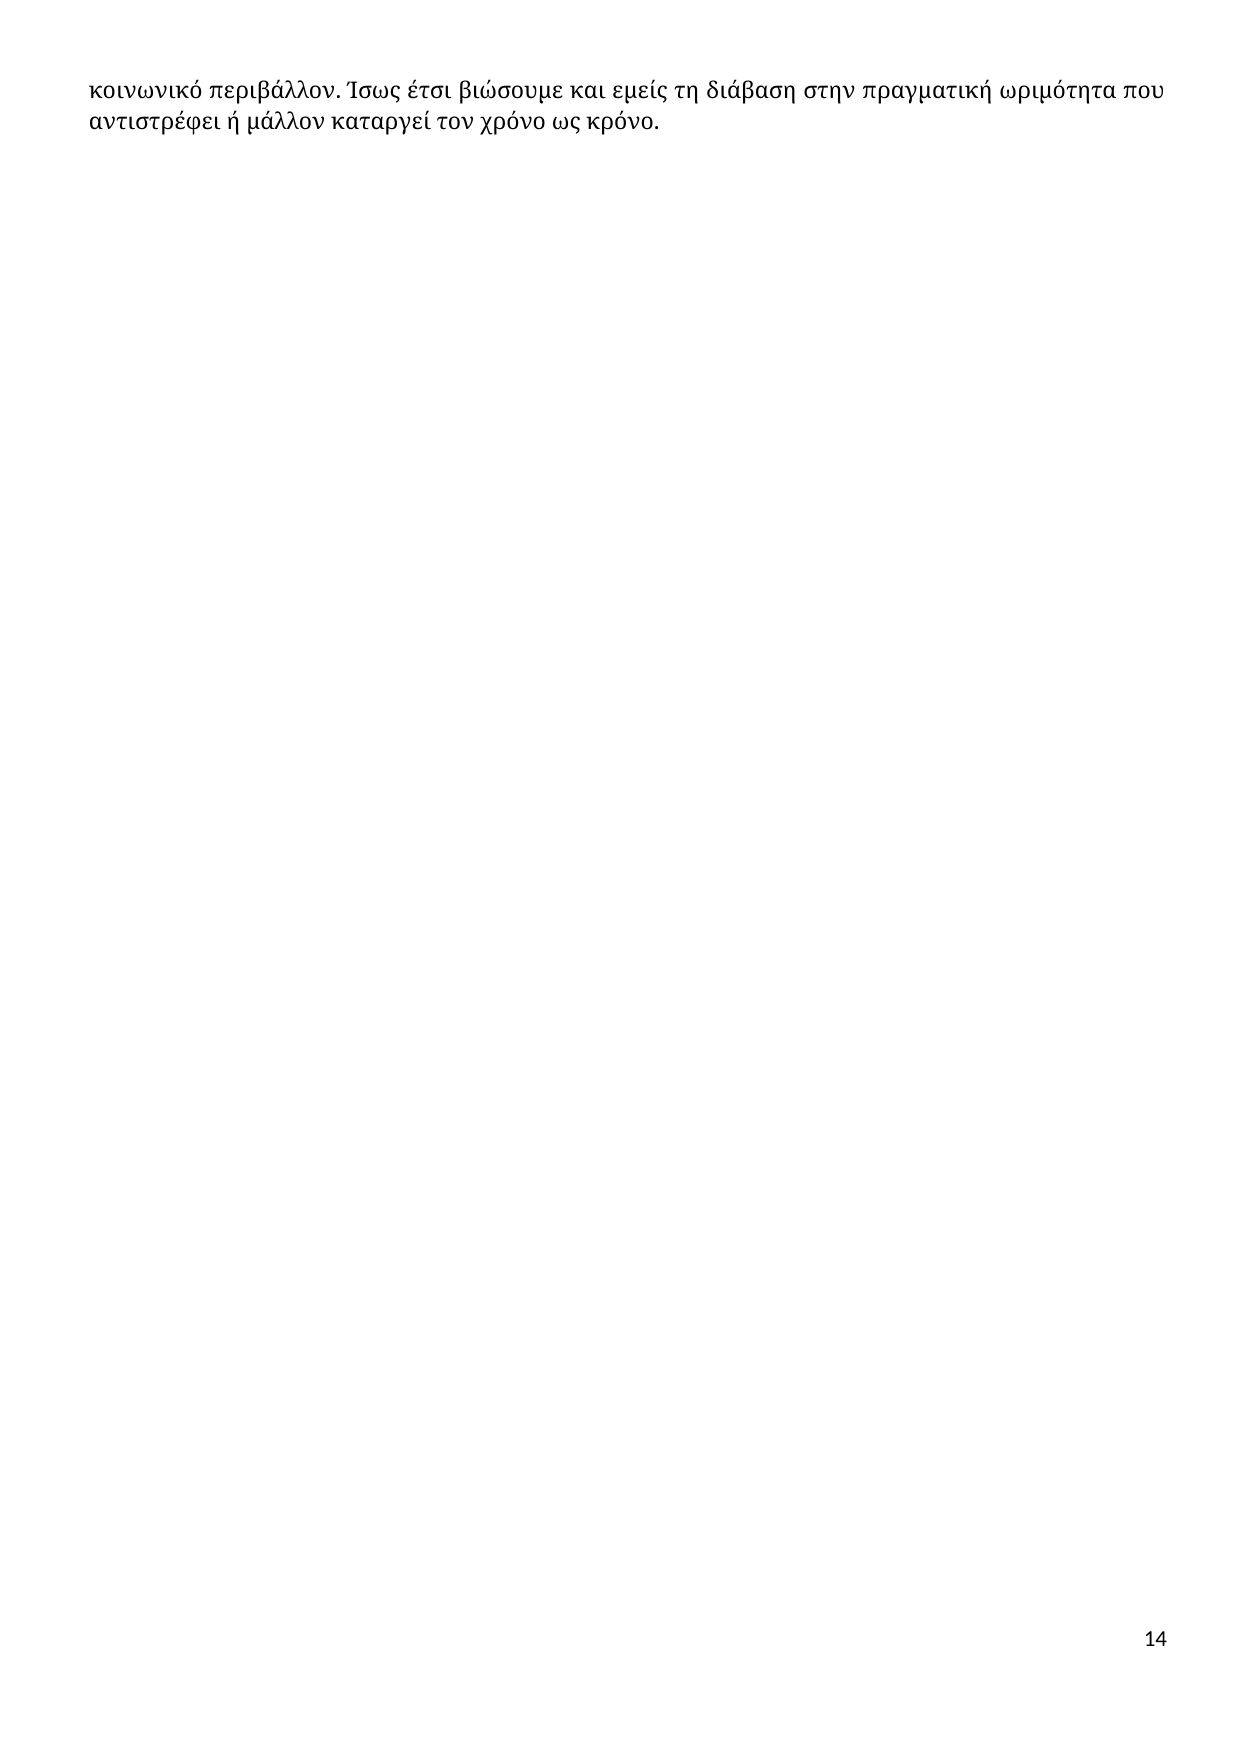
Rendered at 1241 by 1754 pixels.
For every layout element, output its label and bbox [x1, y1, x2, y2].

text [89, 74, 1167, 136]
